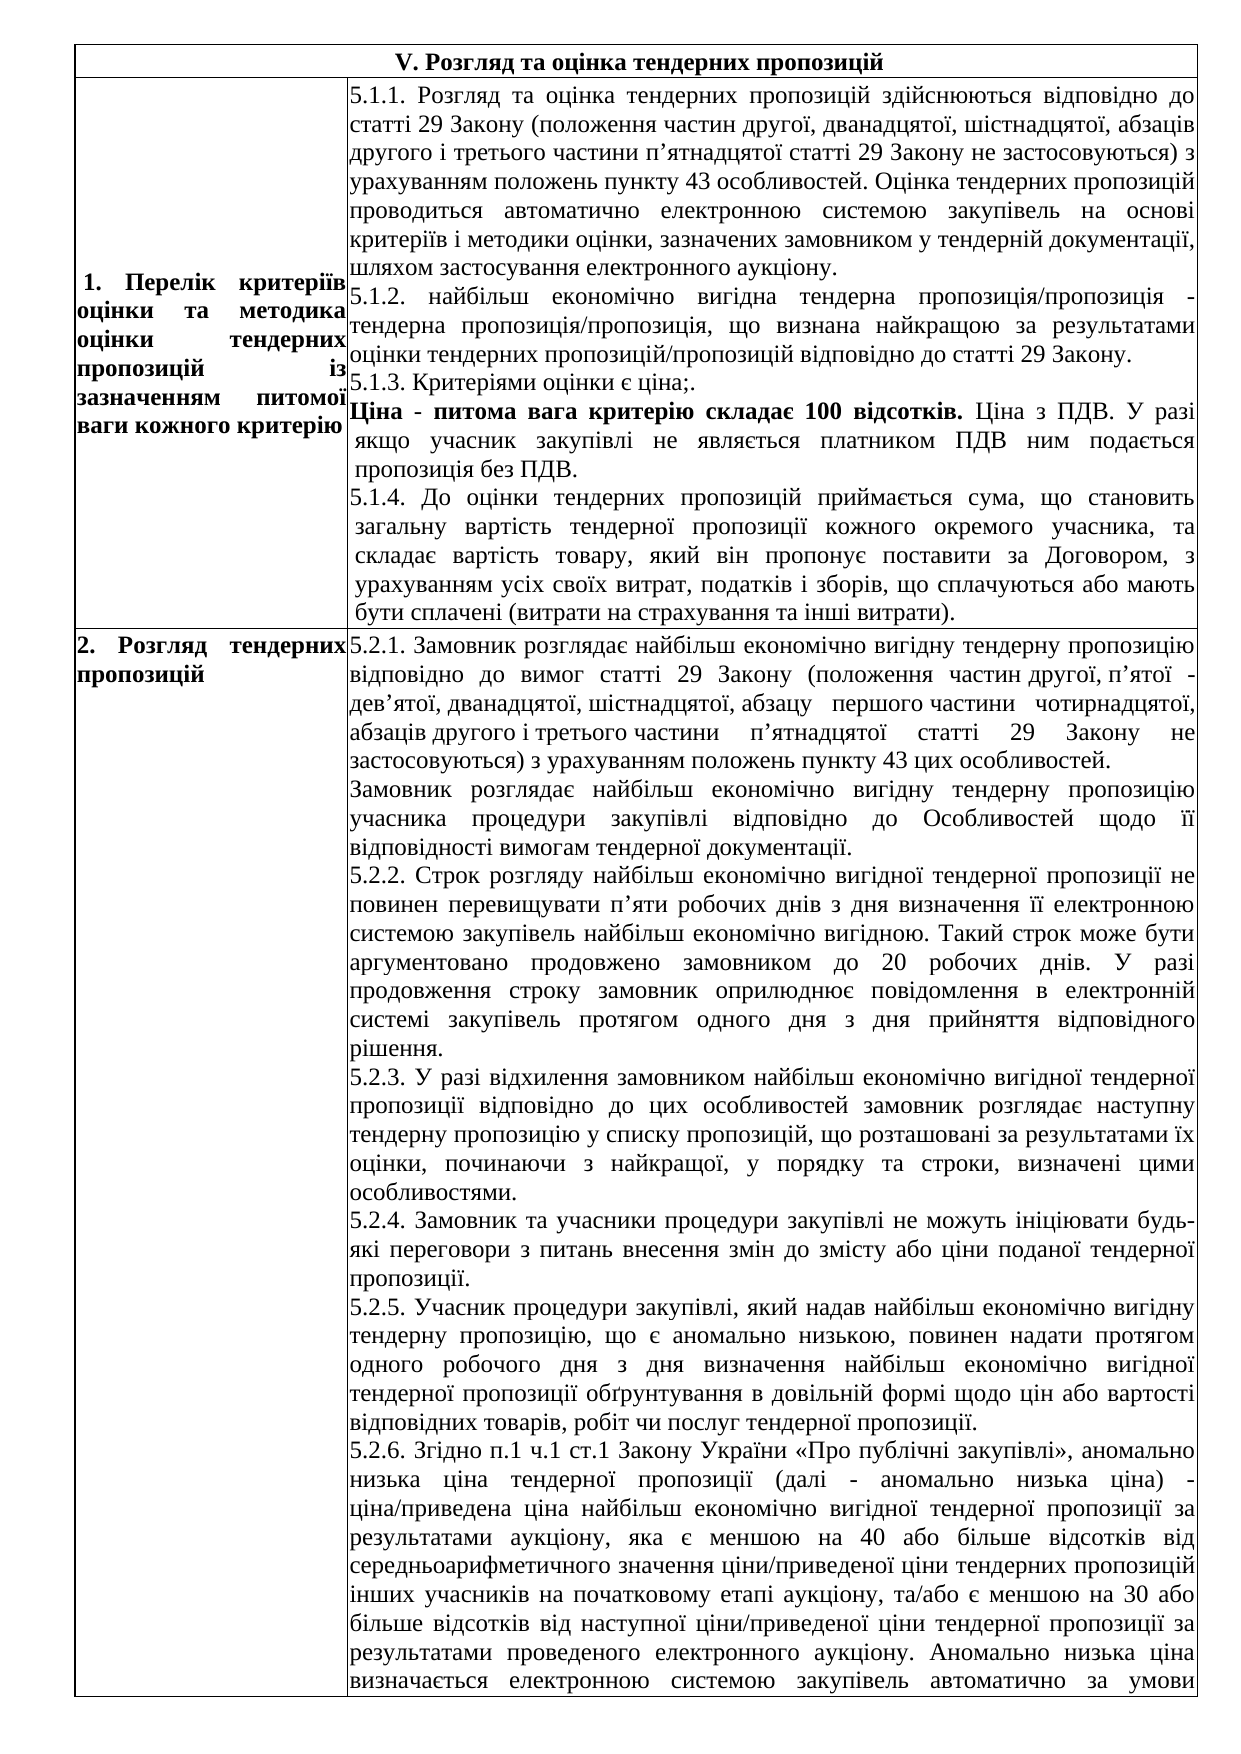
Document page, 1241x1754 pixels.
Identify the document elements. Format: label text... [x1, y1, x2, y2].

table_cell 1. Перелік критеріїв оцінки та методика оцінки тендерних пропозицій із зазначенням питомої ваги кожного критерію [76, 78, 347, 628]
table_cell 5.1.1. Розгляд та оцінка тендерних пропозицій здійснюються відповідно до статті 29 Закону (положення частин другої, дванадцятої, шістнадцятої, абзаців другого і третього частини п’ятнадцятої статті 29 Закону не застосовуються) з урахуванням положень пункту 43 особливостей. Оцінка тендерних пропозицій проводиться автоматично електронною системою закупівель на основі критеріїв і методики оцінки, зазначених замовником у тендерній документації, шляхом застосування електронного аукціону. 5.1.2. найбільш економічно вигідна тендерна пропозиція/пропозиція - тендерна пропозиція/пропозиція, що визнана найкращою за результатами оцінки тендерних пропозицій/пропозицій відповідно до статті 29 Закону. 5.1.3. Критеріями оцінки є ціна;. Ціна - питома вага критерію складає 100 відсотків. Ціна з ПДВ. У разі якщо учасник закупівлі не являється платником ПДВ ним подається пропозиція без ПДВ. 5.1.4. До оцінки тендерних пропозицій приймається сума, що становить загальну вартість тендерної пропозиції кожного окремого учасника, та складає вартість товару, який він пропонує поставити за Договором, з урахуванням усіх своїх витрат, податків і зборів, що сплачуються або мають бути сплачені (витрати на страхування та інші витрати). [348, 78, 1197, 628]
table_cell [348, 629, 1197, 1696]
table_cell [76, 629, 347, 1696]
table_cell V. Розгляд та оцінка тендерних пропозицій [76, 45, 1197, 77]
